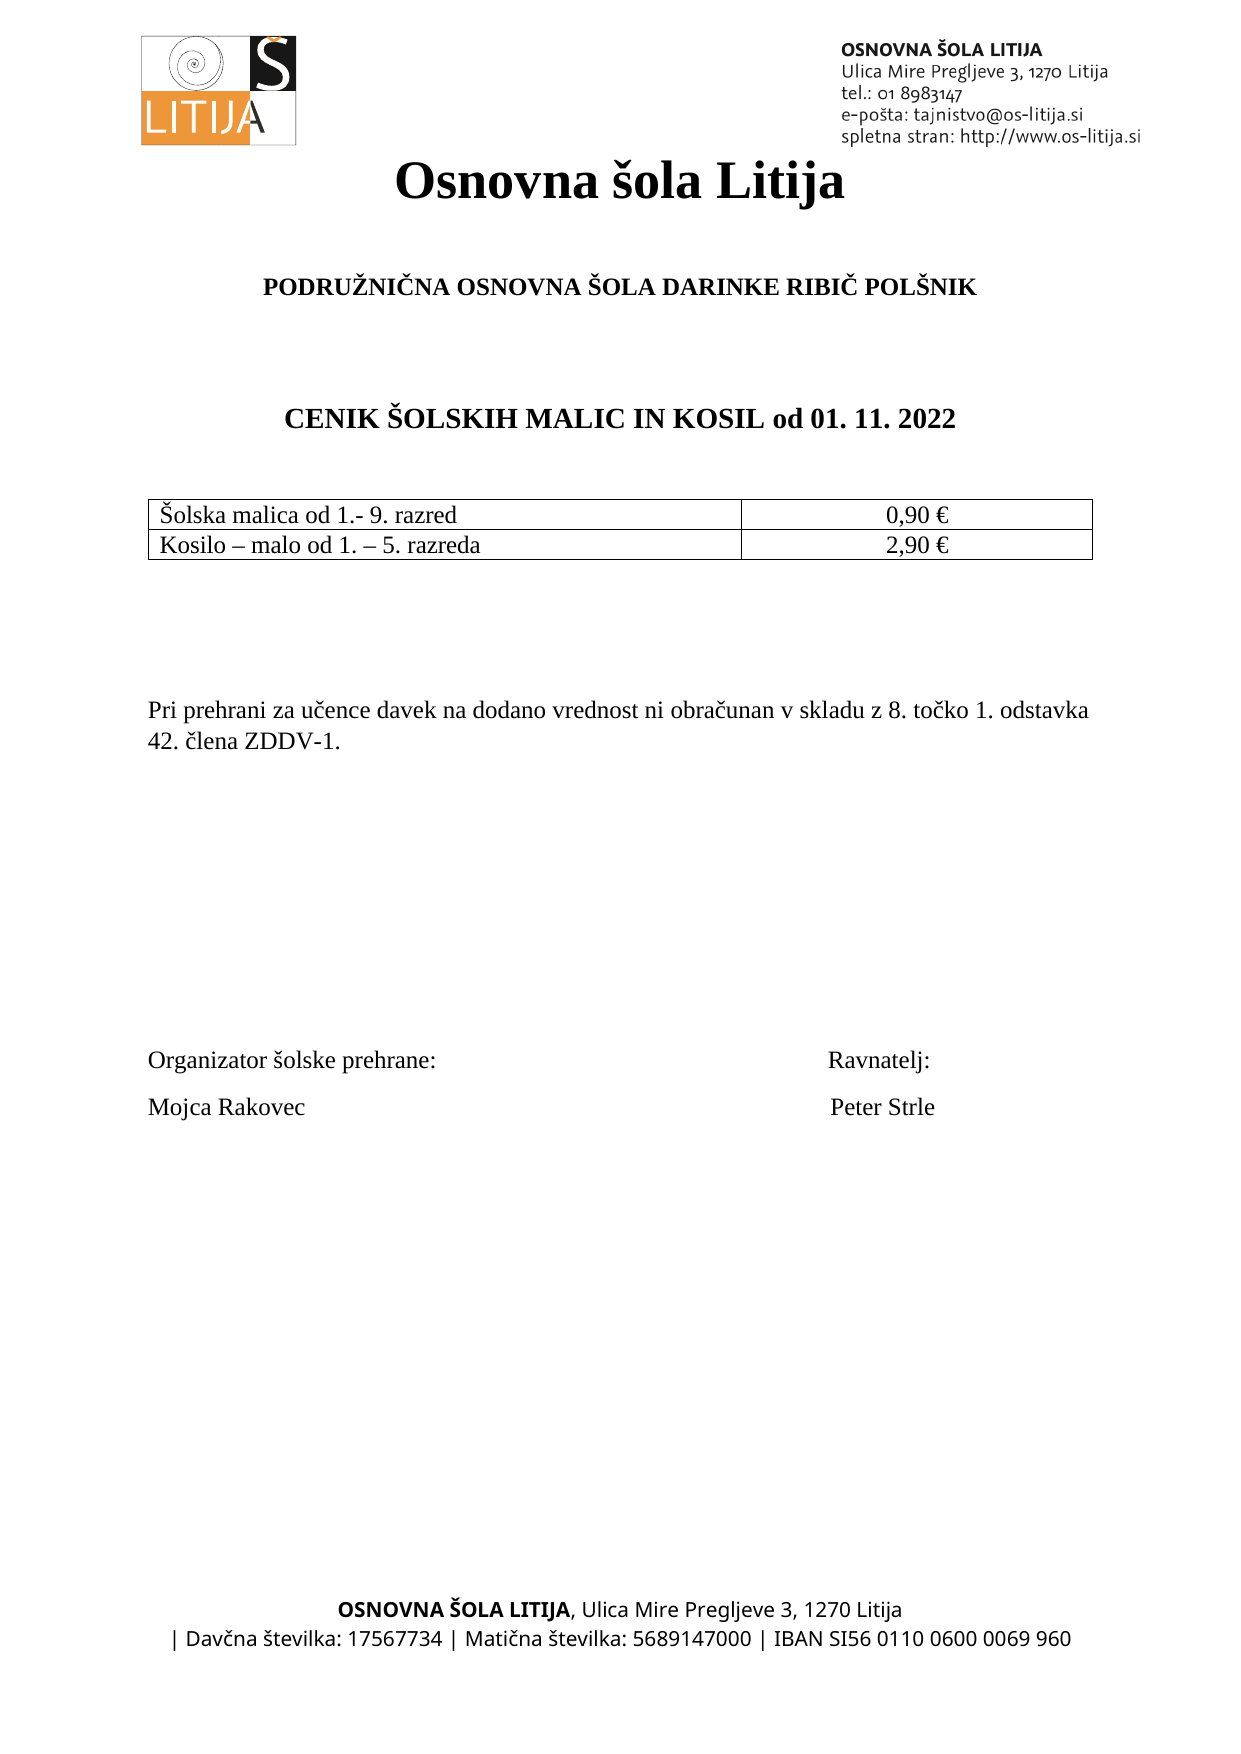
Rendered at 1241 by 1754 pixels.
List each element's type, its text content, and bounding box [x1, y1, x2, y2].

table_cell 2,90 € [742, 530, 1092, 559]
picture [841, 38, 1140, 147]
text Pri prehrani za učence davek na dodano vrednost ni obračunan v skladu z 8. točko 1. odstavka 42. člena ZDDV-1. [148, 695, 1093, 755]
table_header 0,90 € [742, 500, 1092, 529]
table_header Šolska malica od 1.- 9. razred [149, 500, 741, 529]
text Osnovna šola Litija [148, 148, 1093, 210]
text Mojca Rakovec Peter Strle [148, 1092, 1093, 1121]
text PODRUŽNIČNA OSNOVNA ŠOLA DARINKE RIBIČ POLŠNIK [148, 272, 1093, 301]
text Organizator šolske prehrane: Ravnatelj: [148, 1045, 1093, 1073]
table_cell Kosilo – malo od 1. – 5. razreda [149, 530, 741, 559]
text CENIK ŠOLSKIH MALIC IN KOSIL od 01. 11. 2022 [148, 401, 1093, 435]
